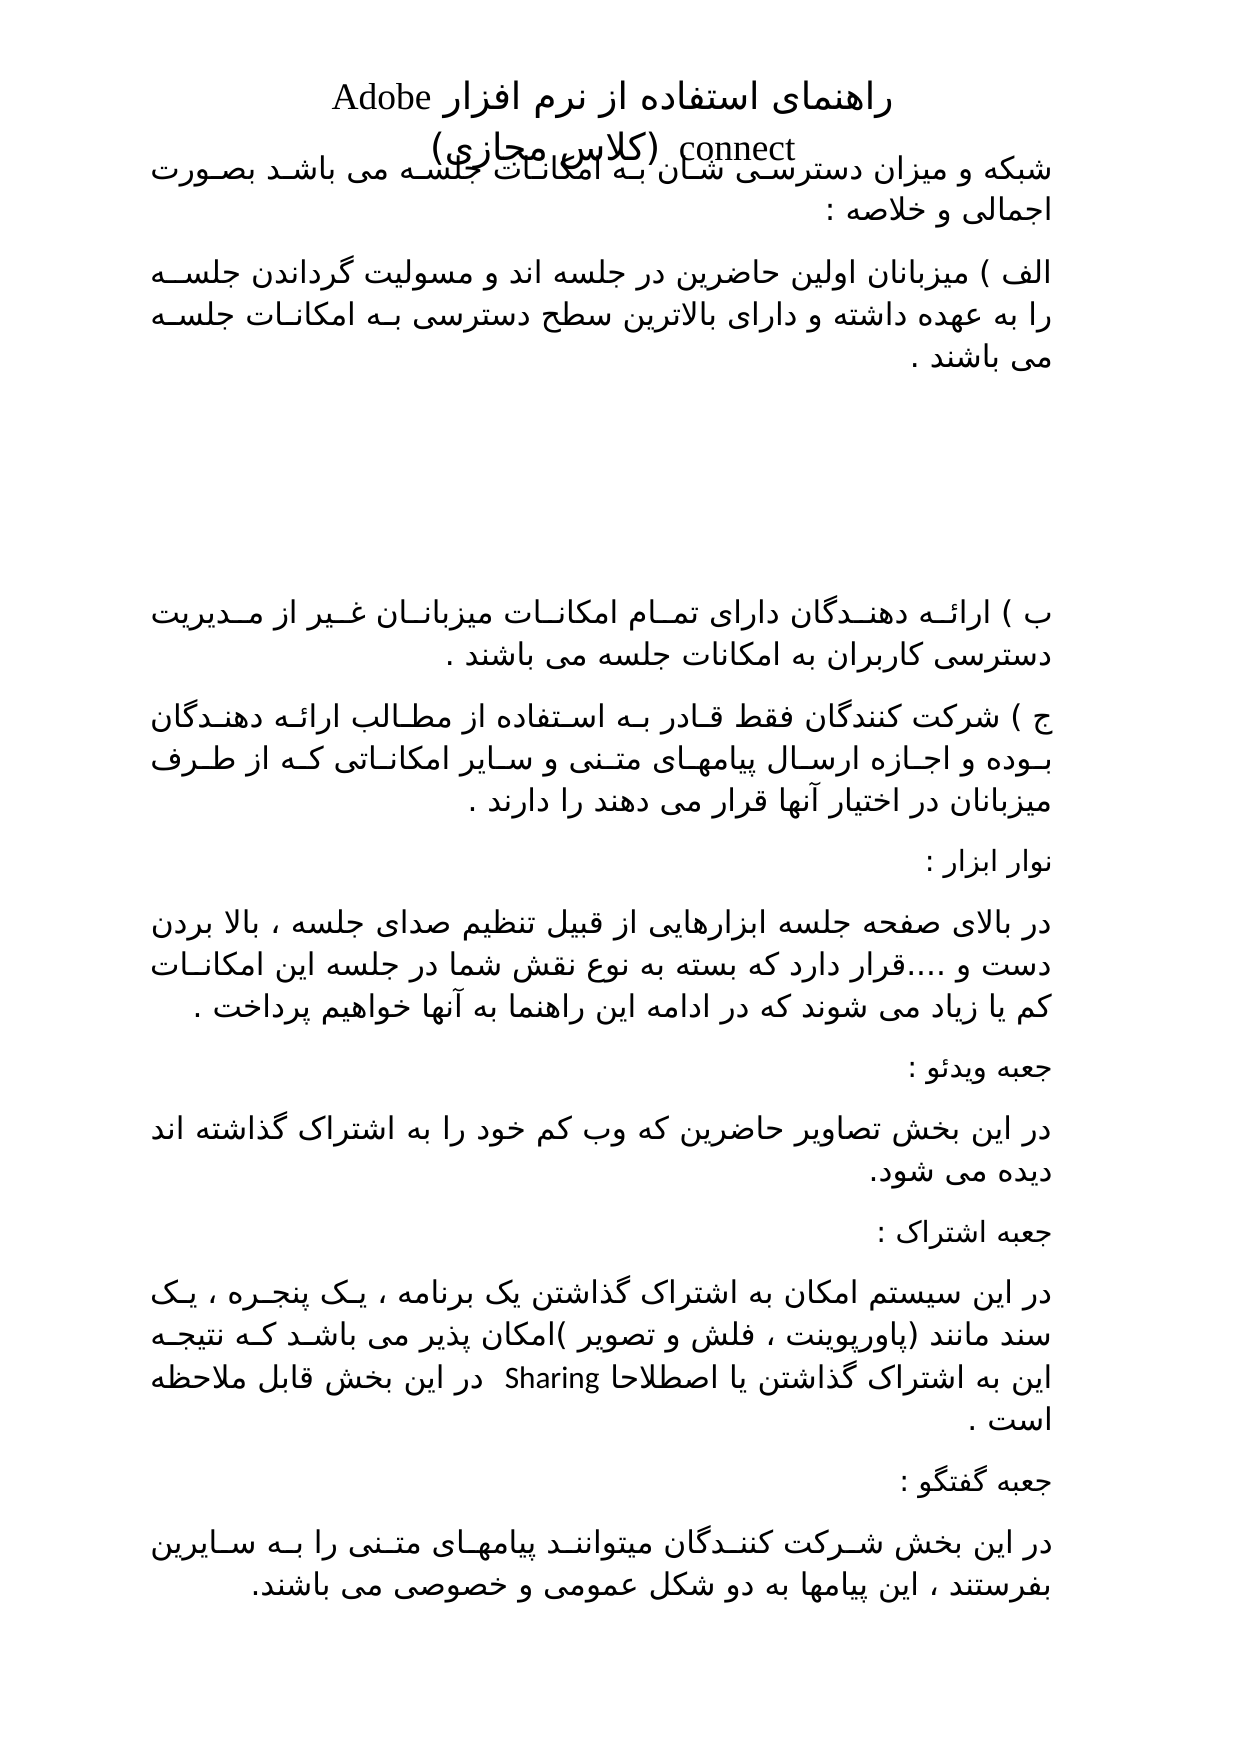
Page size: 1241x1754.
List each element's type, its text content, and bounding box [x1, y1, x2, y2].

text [150, 150, 1053, 228]
text در این بخش شرکت کنندگان میتوانند پیامهای متنی را به سایرین بفرستند ، این پیامها به دو شکل عمومی و خصوصی می باشند. [150, 1524, 1053, 1602]
text الف ) میزبانان اولین حاضرین در جلسه اند و مسولیت گرداندن جلسه را به عهده داشته و دارای بالاترین سطح دسترسی به امکانات جلسه می باشند . [150, 254, 1053, 374]
text ج ) شرکت کنندگان فقط قادر به استفاده از مطالب ارائه دهندگان بوده و اجازه ارسال پیامهای متنی و سایر امکاناتی که از طرف میزبانان در اختیار آنها قرار می دهند را دارند . [150, 699, 1053, 818]
text نوار ابزار : [150, 845, 1053, 879]
text ب ) ارائه دهندگان دارای تمام امکانات میزبانان غیر از مدیریت دسترسی کاربران به امکانات جلسه می باشند . [150, 594, 1053, 672]
text جعبه اشتراک : [150, 1215, 1053, 1249]
text جعبه ویدئو : [150, 1051, 1053, 1085]
text در بالای صفحه جلسه ابزارهایی از قبیل تنظیم صدای جلسه ، بالا بردن دست و ....قرار دارد که بسته به نوع نقش شما در جلسه این امکانات کم یا زیاد می شوند که در ادامه این راهنما به آنها خواهیم پرداخت . [150, 904, 1053, 1024]
text در این سیستم امکان به اشتراک گذاشتن یک برنامه ، یک پنجره ، یک سند مانند (پاورپوینت ، فلش و تصویر )امکان پذیر می باشد که نتیجه این به اشتراک گذاشتن یا اصطلاحا Sharing در این بخش قابل ملاحظه است . [150, 1275, 1053, 1438]
text جعبه گفتگو : [150, 1464, 1053, 1498]
text در این بخش تصاویر حاضرین که وب کم خود را به اشتراک گذاشته اند دیده می شود. [150, 1111, 1053, 1189]
